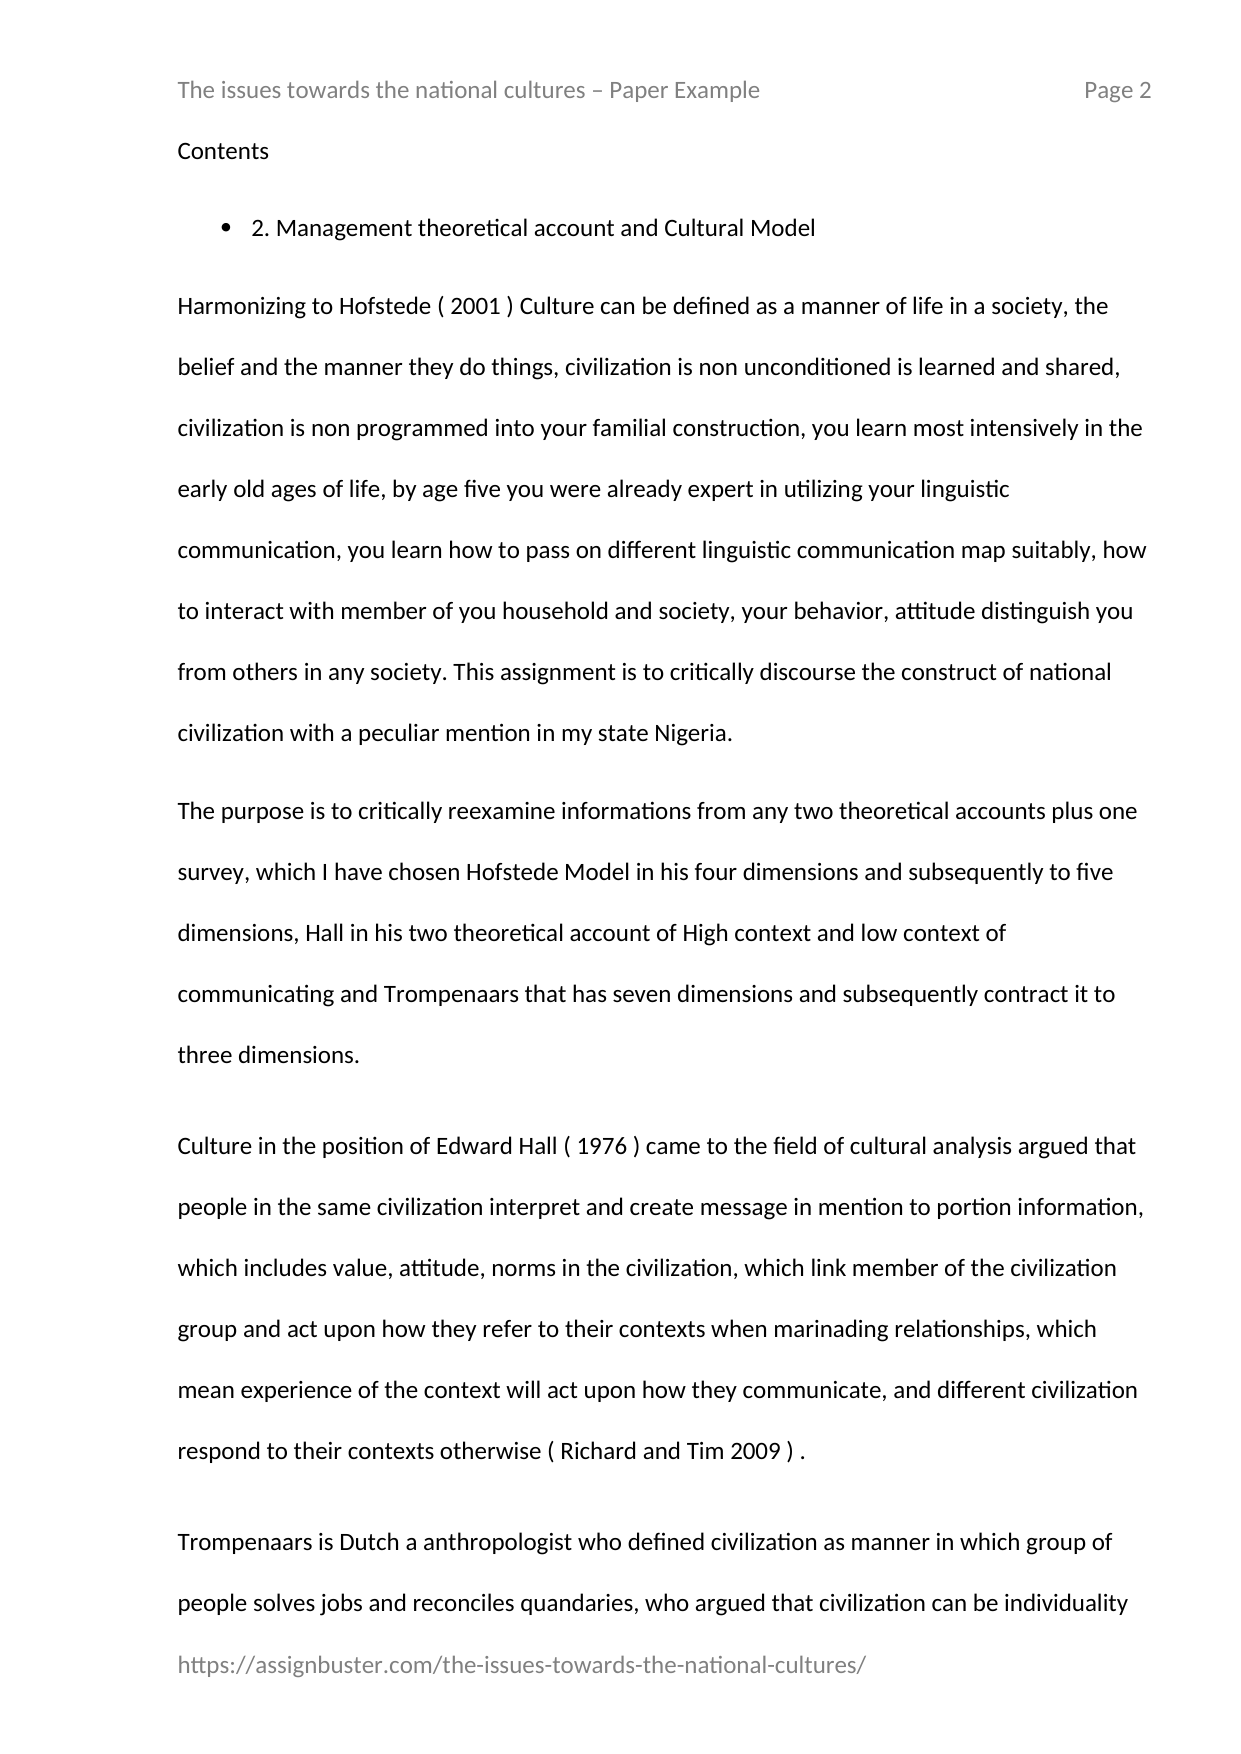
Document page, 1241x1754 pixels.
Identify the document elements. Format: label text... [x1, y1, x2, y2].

list 2. Management theoretical account and Cultural Model [222, 212, 1152, 243]
text Contents [177, 135, 1152, 165]
text The purpose is to critically reexamine informations from any two theoretical accounts plus one survey, which I have chosen Hofstede Model in his four dimensions and subsequently to five dimensions, Hall in his two theoretical account of High context and low context of communicating and Trompenaars that has seven dimensions and subsequently contract it to three dimensions. [177, 795, 1152, 1070]
text Culture in the position of Edward Hall ( 1976 ) came to the field of cultural analysis argued that people in the same civilization interpret and create message in mention to portion information, which includes value, attitude, norms in the civilization, which link member of the civilization group and act upon how they refer to their contexts when marinading relationships, which mean experience of the context will act upon how they communicate, and different civilization respond to their contexts otherwise ( Richard and Tim 2009 ) . [177, 1130, 1152, 1466]
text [177, 1526, 1152, 1617]
text Harmonizing to Hofstede ( 2001 ) Culture can be defined as a manner of life in a society, the belief and the manner they do things, civilization is non unconditioned is learned and shared, civilization is non programmed into your familial construction, you learn most intensively in the early old ages of life, by age five you were already expert in utilizing your linguistic communication, you learn how to pass on different linguistic communication map suitably, how to interact with member of you household and society, your behavior, attitude distinguish you from others in any society. This assignment is to critically discourse the construct of national civilization with a peculiar mention in my state Nigeria. [177, 290, 1152, 748]
